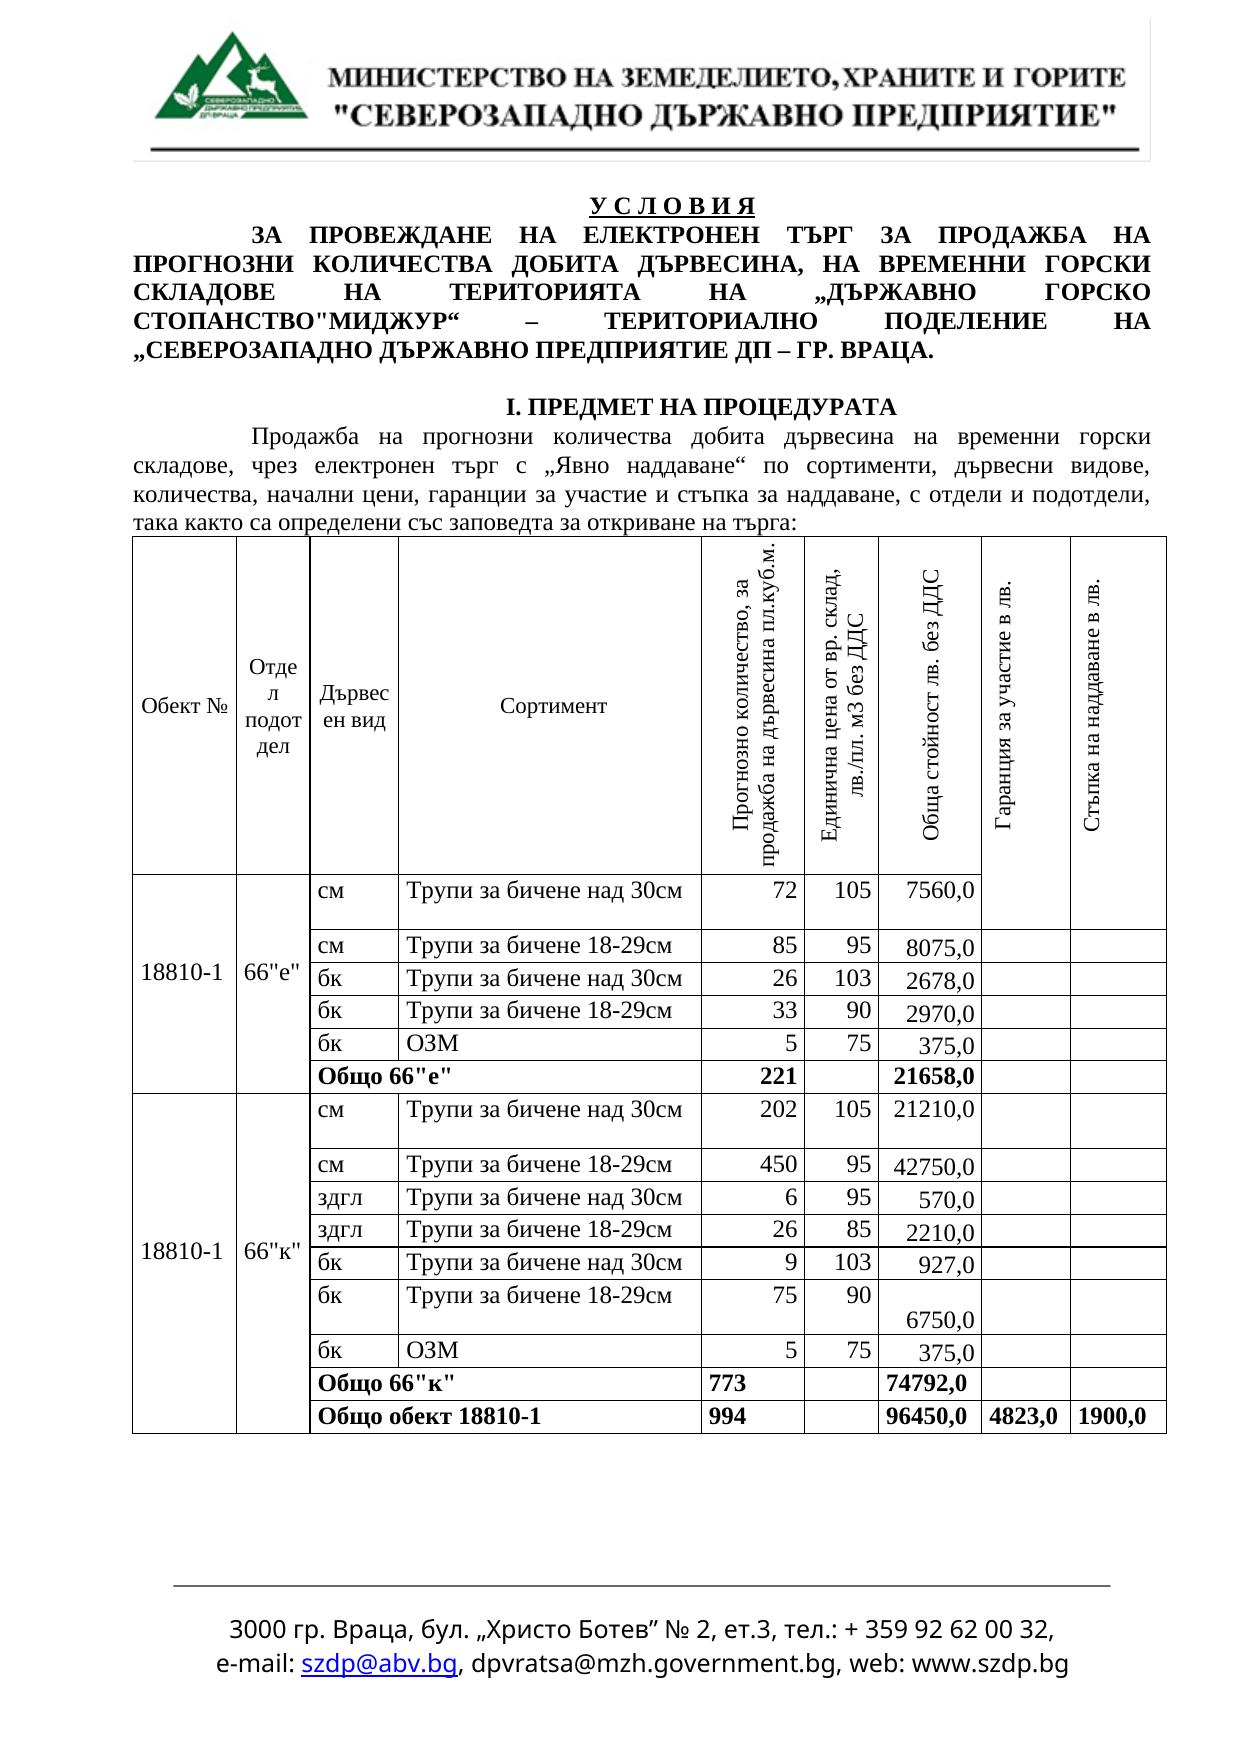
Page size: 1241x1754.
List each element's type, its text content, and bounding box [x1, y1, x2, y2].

table_cell 96450,0 [879, 1401, 981, 1432]
table_cell 95 [805, 930, 878, 962]
table_cell [1071, 1335, 1166, 1367]
table_header Обект № [133, 537, 236, 874]
table_cell ОЗМ [399, 1335, 701, 1367]
table_cell [982, 1248, 1070, 1279]
table_cell [982, 1368, 1070, 1400]
table_header Отдел подотдел [237, 537, 309, 874]
table_header Обща стойност лв. без ДДС [879, 537, 981, 874]
table_cell 103 [805, 963, 878, 994]
table_cell Трупи за бичене 18-29см [399, 1149, 701, 1181]
table_cell [982, 1061, 1070, 1093]
table_cell здгл [311, 1182, 398, 1213]
table_cell 21658,0 [879, 1061, 981, 1093]
table_cell 2678,0 [879, 963, 981, 994]
table_cell 90 [805, 1280, 878, 1334]
table_cell ОЗМ [399, 1029, 701, 1060]
table_cell [982, 1215, 1070, 1246]
table_cell 66"к" [237, 1094, 309, 1432]
table_cell здгл [311, 1215, 398, 1246]
table_cell [982, 1149, 1070, 1181]
table_cell бк [311, 996, 398, 1027]
table_cell 21210,0 [879, 1094, 981, 1148]
table_cell 18810-1 [133, 875, 236, 1093]
table_cell 7560,0 [879, 875, 981, 929]
table_cell [805, 1061, 878, 1093]
table_cell [982, 874, 1070, 929]
table_cell Трупи за бичене над 30см [399, 1182, 701, 1213]
table_cell Общо обект 18810-1 [311, 1401, 701, 1432]
table_cell [982, 1094, 1070, 1148]
table_cell 450 [702, 1149, 804, 1181]
table_cell 6 [702, 1182, 804, 1213]
table_cell 90 [805, 996, 878, 1027]
table_cell [1071, 1248, 1166, 1279]
table_cell Общо 66"е" [311, 1061, 701, 1093]
table_cell 221 [702, 1061, 804, 1093]
table_header Прогнозно количество, за продажба на дървесина пл.куб.м. [702, 537, 804, 874]
table_cell Трупи за бичене над 30см [399, 875, 701, 929]
table_cell 2210,0 [879, 1215, 981, 1246]
table_header Дървесен вид [311, 537, 398, 874]
table_cell 74792,0 [879, 1368, 981, 1400]
picture [132, 18, 1152, 163]
table_cell 927,0 [879, 1248, 981, 1279]
table_cell 8075,0 [879, 930, 981, 962]
table_cell 75 [805, 1029, 878, 1060]
table_cell Трупи за бичене над 30см [399, 963, 701, 994]
table_cell [1071, 1029, 1166, 1060]
table_cell [982, 1029, 1070, 1060]
table_cell Трупи за бичене над 30см [399, 1248, 701, 1279]
table_cell 26 [702, 1215, 804, 1246]
table_cell [1071, 1149, 1166, 1181]
table_cell 5 [702, 1335, 804, 1367]
table_cell 6750,0 [879, 1280, 981, 1334]
table_header Стъпка на наддаване в лв. [1071, 537, 1166, 874]
table_header Единична цена от вр. склад, лв./пл. м3 без ДДС [805, 537, 878, 874]
table_cell 72 [702, 875, 804, 929]
table_cell [1071, 996, 1166, 1027]
table_cell 75 [702, 1280, 804, 1334]
table_cell 75 [805, 1335, 878, 1367]
table_cell 375,0 [879, 1335, 981, 1367]
table_cell 1900,0 [1071, 1401, 1166, 1432]
text ЗА ПРОВЕЖДАНЕ НА ЕЛЕКТРОНЕН ТЪРГ ЗА ПРОДАЖБА НА ПРОГНОЗНИ КОЛИЧЕСТВА ДОБИТА ДЪРВЕСИНА, НА ВРЕМЕННИ ГОРСКИ СКЛАДОВЕ НА ТЕРИТОРИЯТА НА „ДЪРЖАВНО ГОРСКО СТОПАНСТВО"МИДЖУР“ – ТЕРИТОРИАЛНО ПОДЕЛЕНИЕ НА „СЕВЕРОЗАПАДНО ДЪРЖАВНО ПРЕДПРИЯТИЕ ДП – ГР. ВРАЦА. [133, 220, 1152, 364]
table_cell 570,0 [879, 1182, 981, 1213]
table_cell см [311, 875, 398, 929]
table_cell Трупи за бичене 18-29см [399, 996, 701, 1027]
table_cell 42750,0 [879, 1149, 981, 1181]
table_cell бк [311, 1335, 398, 1367]
table_cell [982, 1182, 1070, 1213]
table_cell 9 [702, 1248, 804, 1279]
table_cell [1071, 930, 1166, 962]
table_cell [805, 1401, 878, 1432]
table_cell 994 [702, 1401, 804, 1432]
table_cell [982, 1280, 1070, 1334]
table_header Сортимент [399, 537, 701, 874]
table_cell Трупи за бичене 18-29см [399, 930, 701, 962]
table_cell [1071, 1368, 1166, 1400]
text І. ПРЕДМЕТ НА ПРОЦЕДУРАТА [133, 392, 1152, 421]
text У С Л О В И Я [133, 191, 1152, 220]
table_cell 18810-1 [133, 1094, 236, 1432]
table_cell бк [311, 963, 398, 994]
table_cell Общо 66"к" [311, 1368, 701, 1400]
table_cell [805, 1368, 878, 1400]
table_cell [1071, 963, 1166, 994]
table_cell 33 [702, 996, 804, 1027]
table_cell 105 [805, 1094, 878, 1148]
table_cell Трупи за бичене 18-29см [399, 1280, 701, 1334]
table_cell 773 [702, 1368, 804, 1400]
table_cell 105 [805, 875, 878, 929]
table_cell 26 [702, 963, 804, 994]
table_cell [1071, 1094, 1166, 1148]
table_cell см [311, 1094, 398, 1148]
table_cell 4823,0 [982, 1401, 1070, 1432]
table_cell см [311, 930, 398, 962]
table_cell [1071, 1061, 1166, 1093]
table_cell [1071, 874, 1166, 929]
table_cell 103 [805, 1248, 878, 1279]
table_header Гаранция за участие в лв. [982, 537, 1070, 874]
picture [169, 1577, 1115, 1594]
table_cell 66"е" [237, 875, 309, 1093]
table_cell [1071, 1182, 1166, 1213]
table_cell 85 [702, 930, 804, 962]
table_cell 375,0 [879, 1029, 981, 1060]
table_cell 95 [805, 1182, 878, 1213]
table_cell см [311, 1149, 398, 1181]
table_cell 2970,0 [879, 996, 981, 1027]
table_cell бк [311, 1280, 398, 1334]
table_cell [982, 930, 1070, 962]
table_cell Трупи за бичене над 30см [399, 1094, 701, 1148]
table_cell [982, 963, 1070, 994]
table_cell [982, 1335, 1070, 1367]
table_cell бк [311, 1029, 398, 1060]
table_cell Трупи за бичене 18-29см [399, 1215, 701, 1246]
table_cell 95 [805, 1149, 878, 1181]
table_cell [982, 996, 1070, 1027]
table_cell 5 [702, 1029, 804, 1060]
table_cell 85 [805, 1215, 878, 1246]
text Продажба на прогнозни количества добита дървесина на временни горски складове, чрез електронен търг с „Явно наддаване“ по сортименти, дървесни видове, количества, начални цени, гаранции за участие и стъпка за наддаване, с отдели и подотдели, така както са определени със заповедта за откриване на търга: [133, 421, 1152, 536]
table_cell [1071, 1280, 1166, 1334]
table_cell [1071, 1215, 1166, 1246]
table_cell бк [311, 1248, 398, 1279]
table_cell 202 [702, 1094, 804, 1148]
